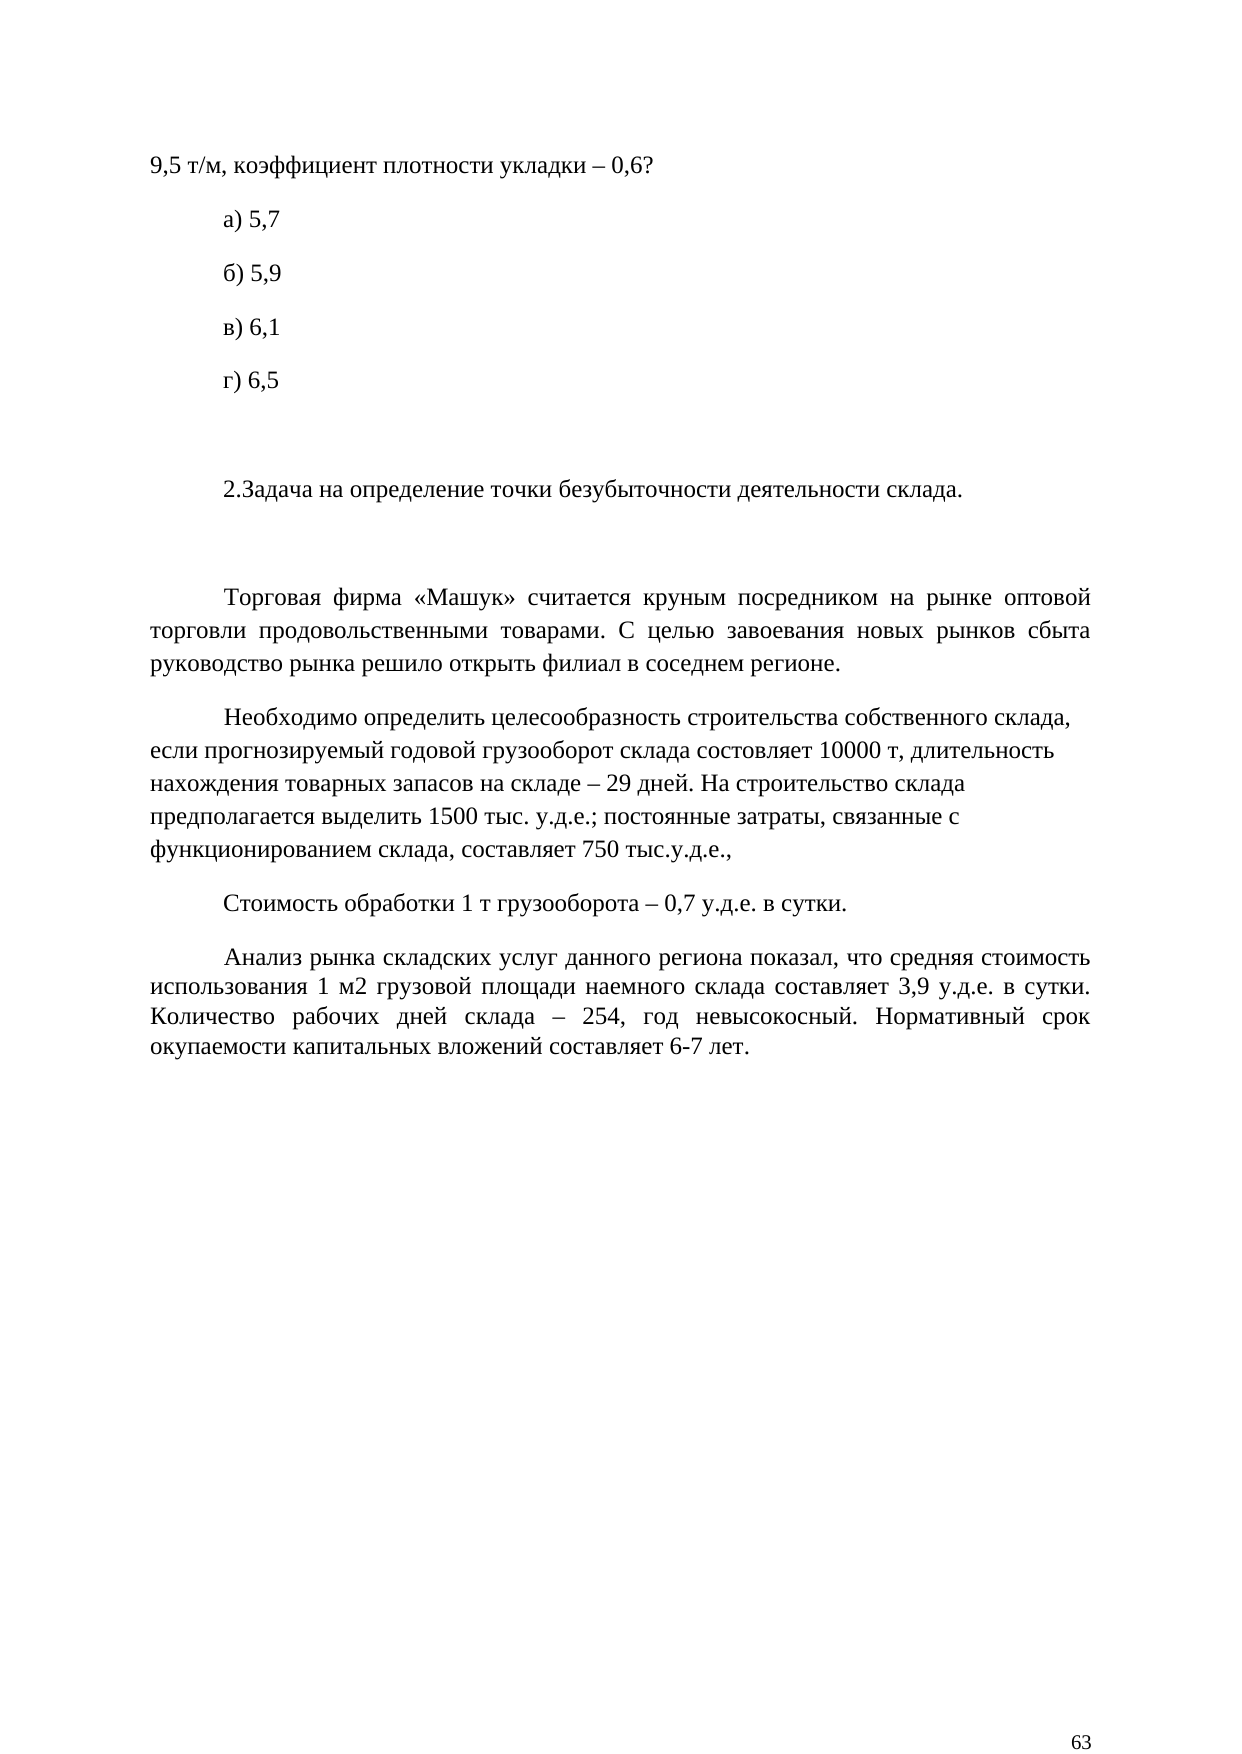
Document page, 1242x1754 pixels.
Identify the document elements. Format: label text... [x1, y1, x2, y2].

text Торговая фирма «Машук» считается круным посредником на рынке оптовой торговли продовольственными товарами. С целью завоевания новых рынков сбыта руководство рынка решило открыть филиал в соседнем регионе. [150, 582, 1092, 677]
text Анализ рынка складских услуг данного региона показал, что средняя стоимость использования 1 м2 грузовой площади наемного склада составляет 3,9 у.д.е. в сутки. Количество рабочих дней склада – 254, год невысокосный. Нормативный срок окупаемости капитальных вложений составляет 6-7 лет. [150, 942, 1092, 1060]
text 9,5 т/м, коэффициент плотности укладки – 0,6? [150, 150, 1092, 179]
text Стоимость обработки 1 т грузооборота – 0,7 у.д.е. в сутки. [223, 888, 1092, 916]
text б) 5,9 [223, 258, 1092, 286]
text Необходимо определить целесообразность строительства собственного склада, если прогнозируемый годовой грузооборот склада состовляет 10000 т, длительность нахождения товарных запасов на складе – 29 дней. На строительство склада предполагается выделить 1500 тыс. у.д.е.; постоянные затраты, связанные с функционированием склада, составляет 750 тыс.у.д.е., [150, 702, 1089, 863]
text г) 6,5 [223, 365, 1092, 394]
text а) 5,7 [223, 204, 1092, 233]
text в) 6,1 [223, 312, 1092, 340]
text 2.Задача на определение точки безубыточности деятельности склада. [223, 474, 1092, 502]
